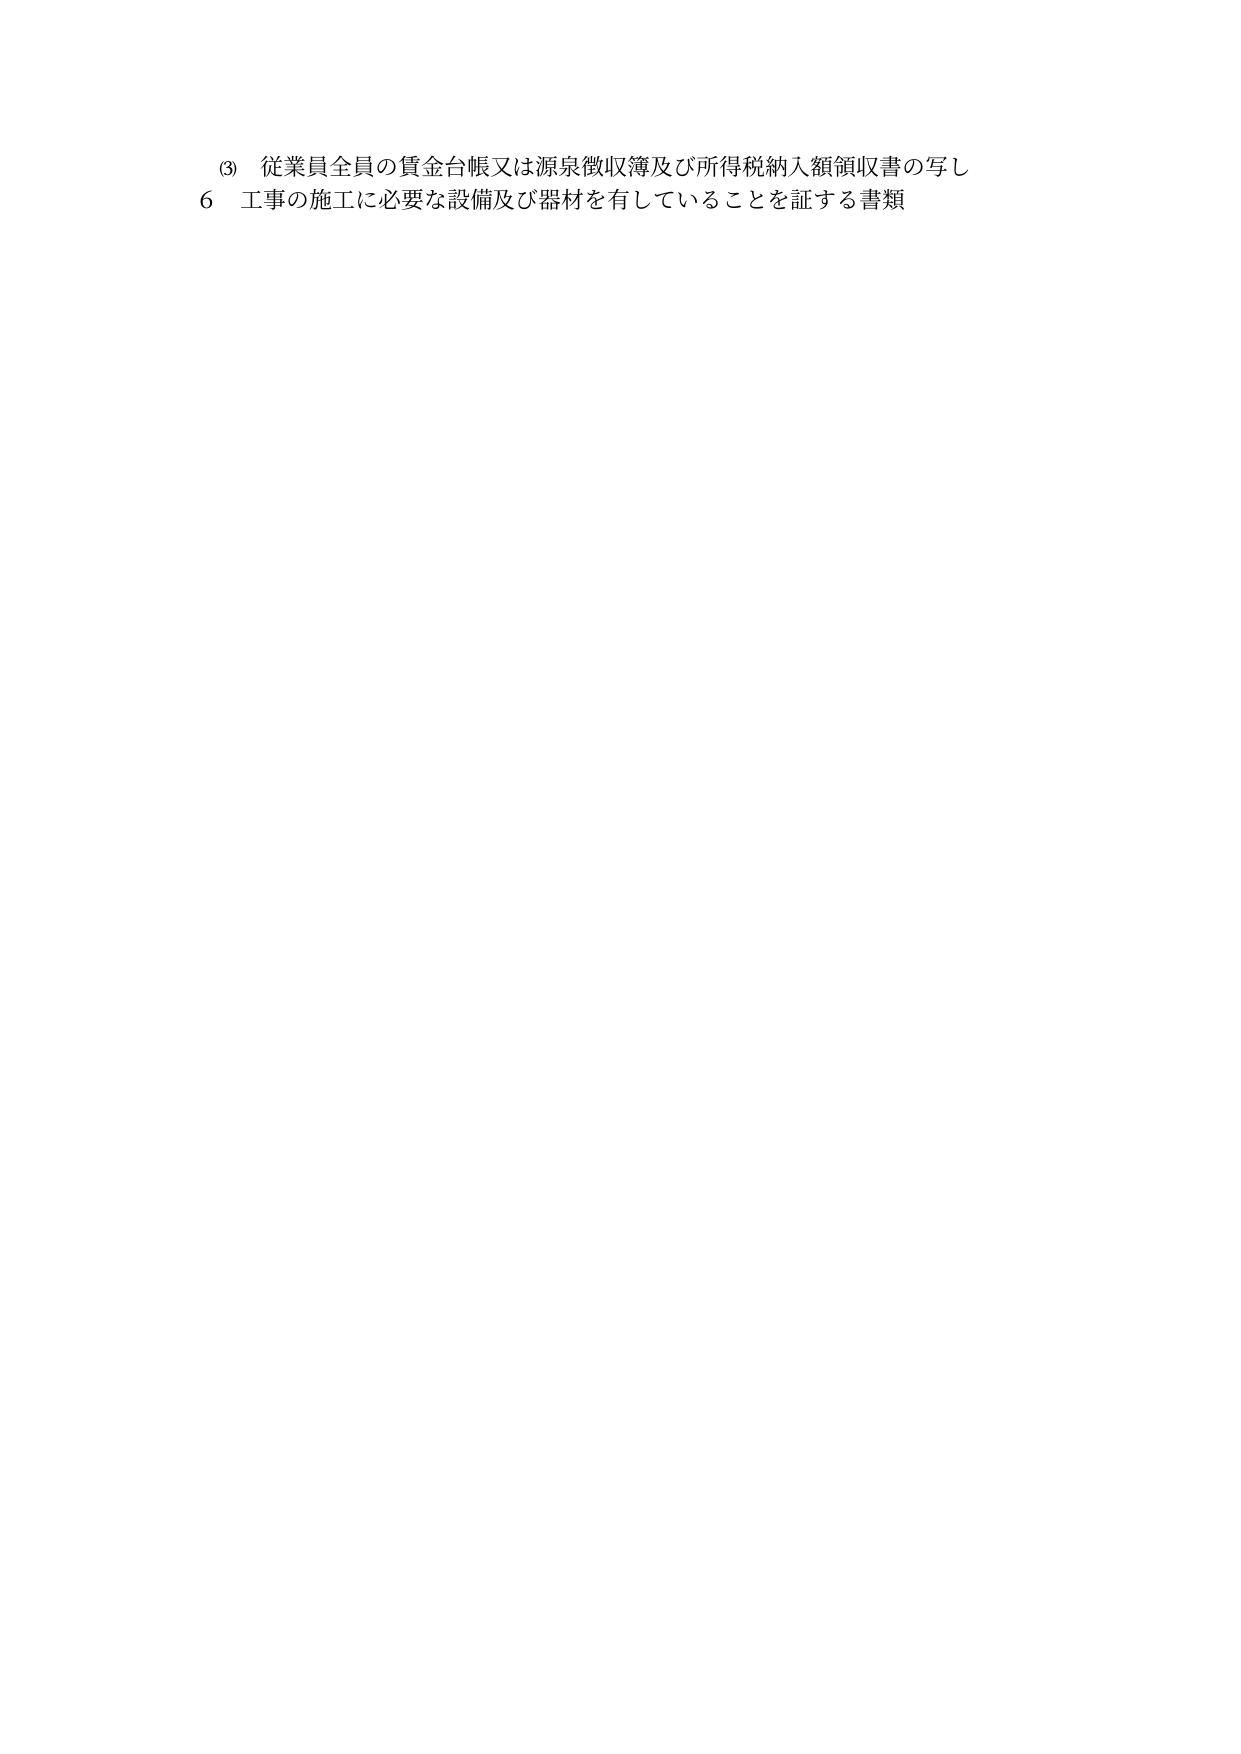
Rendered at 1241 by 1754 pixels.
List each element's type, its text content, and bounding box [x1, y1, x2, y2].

text ⑶ 従業員全員の賃金台帳又は源泉徴収簿及び所得税納入額領収書の写し [148, 149, 1063, 183]
text ６ 工事の施工に必要な設備及び器材を有していることを証する書類 [148, 183, 1063, 216]
